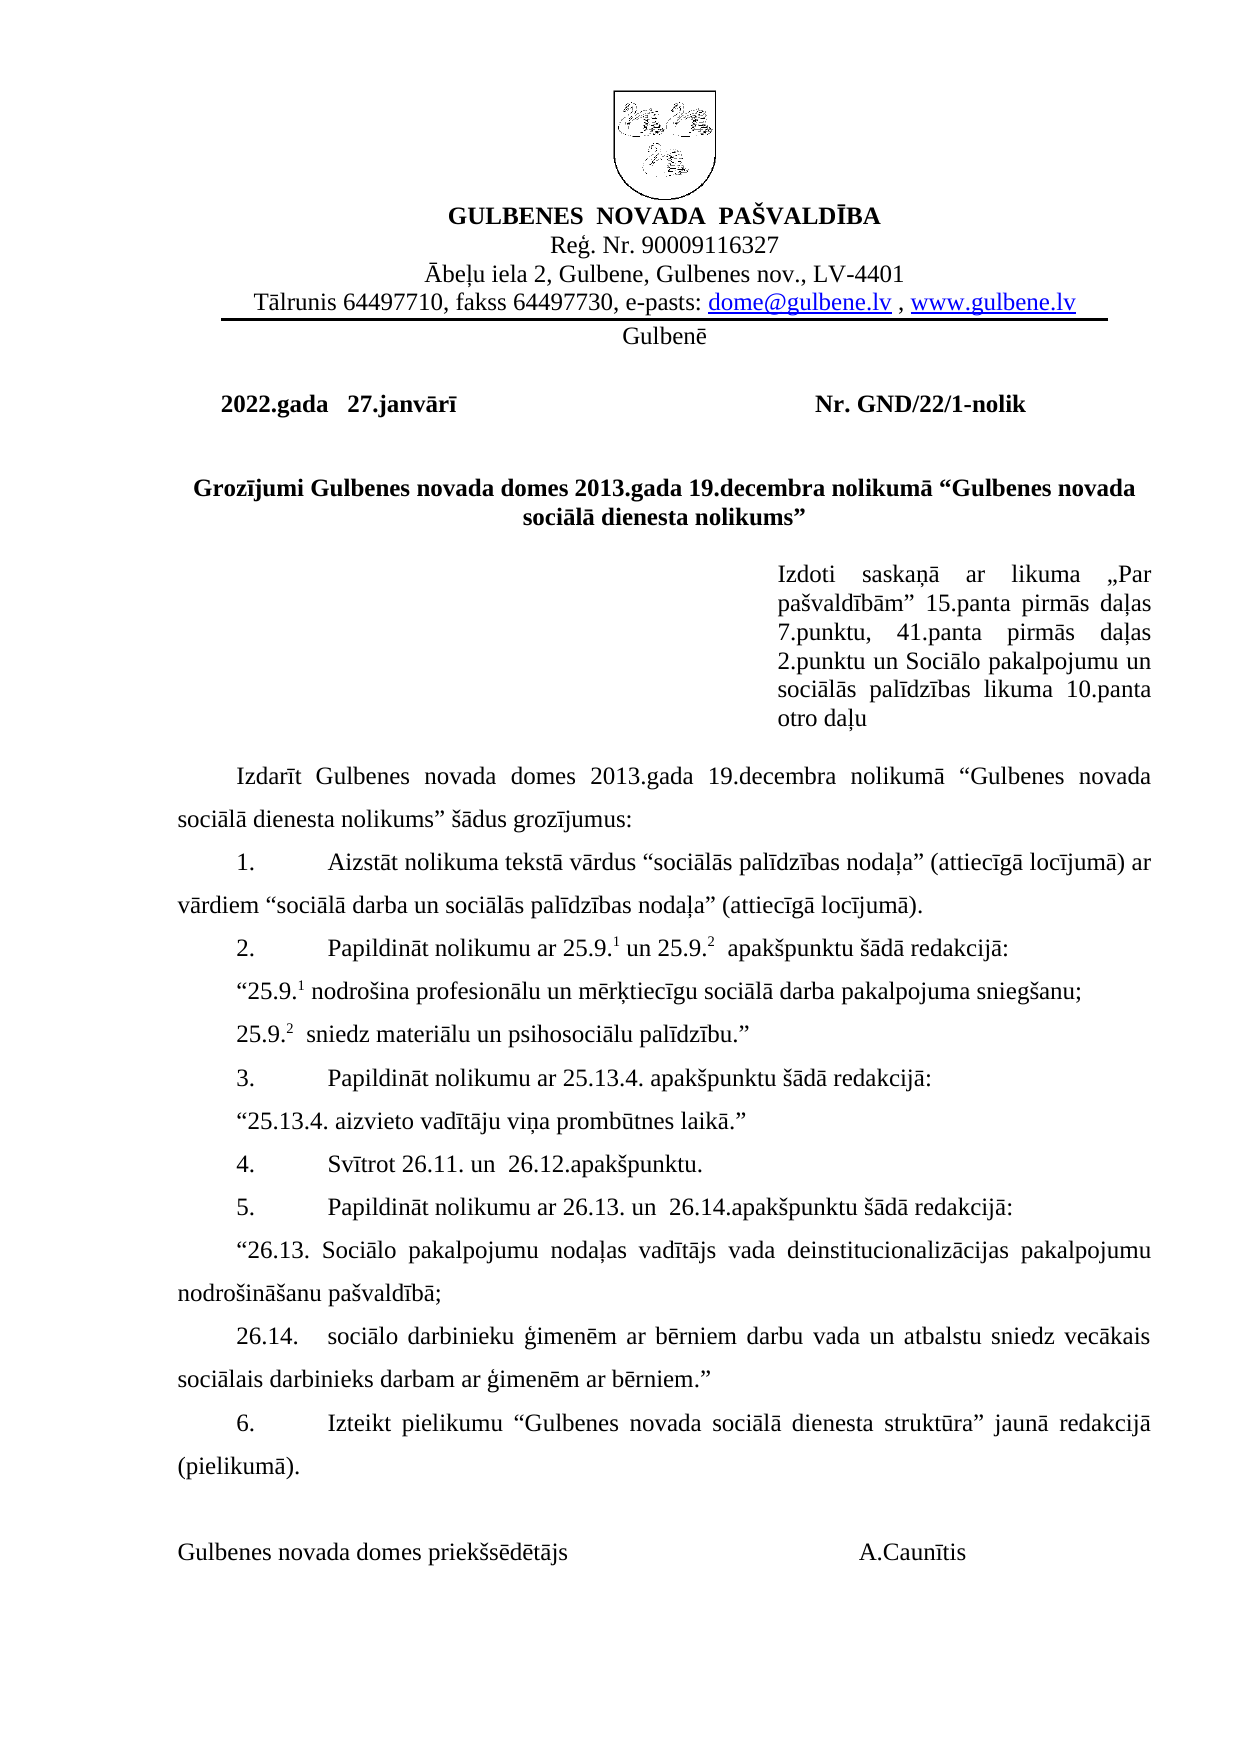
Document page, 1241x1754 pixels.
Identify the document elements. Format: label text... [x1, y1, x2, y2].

list Papildināt nolikumu ar 25.9.1 un 25.9.2 apakšpunktu šādā redakcijā: [177, 933, 1152, 962]
list Aizstāt nolikuma tekstā vārdus “sociālās palīdzības nodaļa” (attiecīgā locījumā) ar vārdiem “sociālā darba un sociālās palīdzības nodaļa” (attiecīgā locījumā). [177, 847, 1152, 919]
text “25.9.1 nodrošina profesionālu un mērķtiecīgu sociālā darba pakalpojuma sniegšanu; [177, 976, 1152, 1005]
list sociālo darbinieku ģimenēm ar bērniem darbu vada un atbalstu sniedz vecākais sociālais darbinieks darbam ar ģimenēm ar bērniem.” [177, 1321, 1152, 1393]
list Papildināt nolikumu ar 26.13. un 26.14.apakšpunktu šādā redakcijā: [177, 1192, 1152, 1221]
text 25.9.2 sniedz materiālu un psihosociālu palīdzību.” [177, 1019, 1152, 1048]
text “25.13.4. aizvieto vadītāju viņa prombūtnes laikā.” [177, 1106, 1152, 1134]
text Gulbenes novada domes priekšsēdētājs A.Caunītis [177, 1537, 1152, 1566]
list Izteikt pielikumu “Gulbenes novada sociālā dienesta struktūra” jaunā redakcijā (pielikumā). [177, 1408, 1152, 1479]
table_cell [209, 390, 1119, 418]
text “26.13. Sociālo pakalpojumu nodaļas vadītājs vada deinstitucionalizācijas pakalpojumu nodrošināšanu pašvaldībā; [177, 1235, 1152, 1307]
text Izdarīt Gulbenes novada domes 2013.gada 19.decembra nolikumā “Gulbenes novada sociālā dienesta nolikums” šādus grozījumus: [177, 761, 1152, 833]
list Papildināt nolikumu ar 25.13.4. apakšpunktu šādā redakcijā: [177, 1063, 1152, 1091]
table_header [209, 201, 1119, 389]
text Izdoti saskaņā ar likuma „Par pašvaldībām” 15.panta pirmās daļas 7.punktu, 41.panta pirmās daļas 2.punktu un Sociālo pakalpojumu un sociālās palīdzības likuma 10.panta otro daļu [777, 559, 1152, 732]
list Svītrot 26.11. un 26.12.apakšpunktu. [177, 1149, 1152, 1178]
picture [611, 88, 718, 202]
text Grozījumi Gulbenes novada domes 2013.gada 19.decembra nolikumā “Gulbenes novada sociālā dienesta nolikums” [177, 473, 1152, 531]
